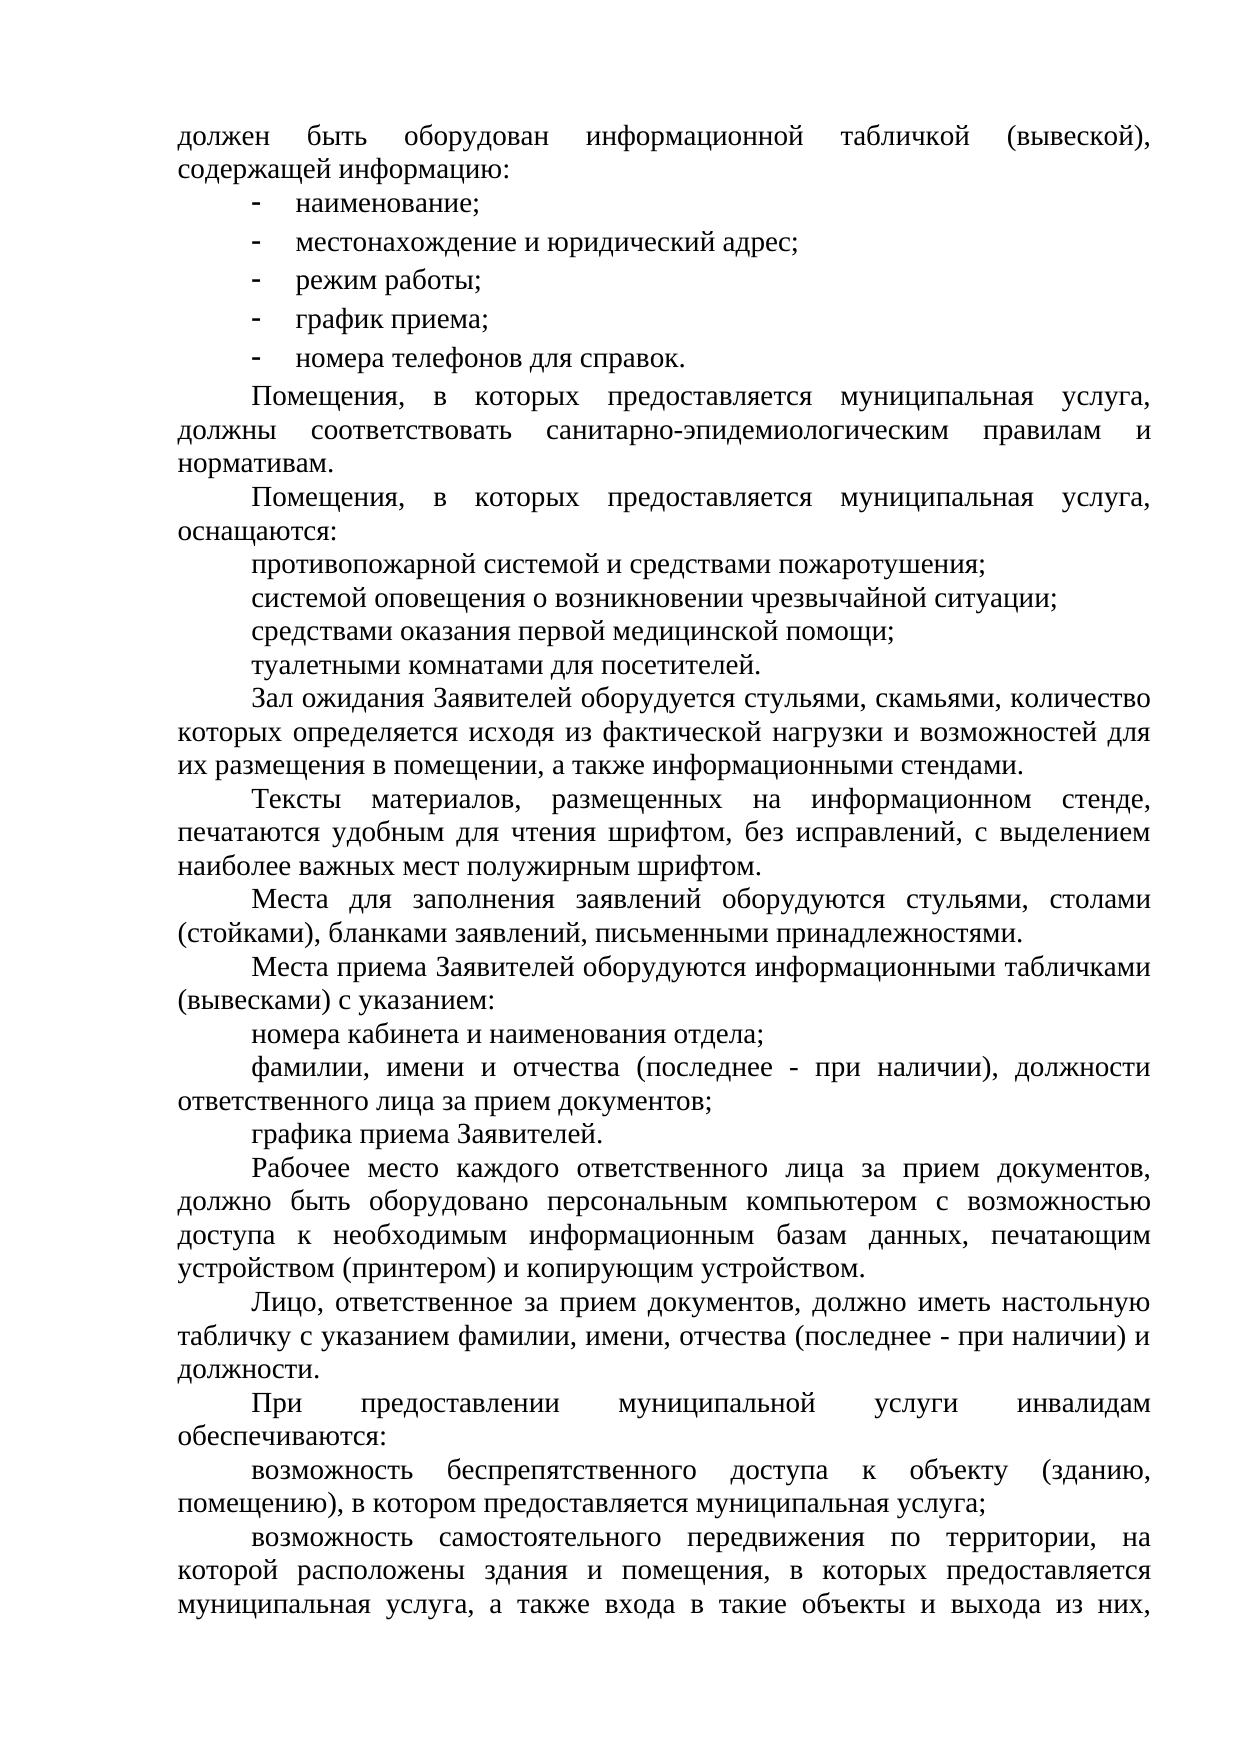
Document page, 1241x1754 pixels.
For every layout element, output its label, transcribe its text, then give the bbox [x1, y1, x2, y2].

text Места для заполнения заявлений оборудуются стульями, столами (стойками), бланками заявлений, письменными принадлежностями. [177, 882, 1152, 949]
text противопожарной системой и средствами пожаротушения; [177, 546, 1152, 580]
list график приема; [177, 301, 1152, 335]
text Помещения, в которых предоставляется муниципальная услуга, должны соответствовать санитарно-эпидемиологическим правилам и нормативам. [177, 378, 1152, 479]
list местонахождение и юридический адрес; [177, 224, 1152, 257]
text Тексты материалов, размещенных на информационном стенде, печатаются удобным для чтения шрифтом, без исправлений, с выделением наиболее важных мест полужирным шрифтом. [177, 781, 1152, 882]
list наименование; [177, 185, 1152, 219]
text Помещения, в которых предоставляется муниципальная услуга, оснащаются: [177, 479, 1152, 546]
text средствами оказания первой медицинской помощи; [177, 613, 1152, 647]
text Места приема Заявителей оборудуются информационными табличками (вывесками) с указанием: [177, 949, 1152, 1016]
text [177, 118, 1152, 185]
text Зал ожидания Заявителей оборудуется стульями, скамьями, количество которых определяется исходя из фактической нагрузки и возможностей для их размещения в помещении, а также информационными стендами. [177, 680, 1152, 781]
text Лицо, ответственное за прием документов, должно иметь настольную табличку с указанием фамилии, имени, отчества (последнее - при наличии) и должности. [177, 1284, 1152, 1385]
text номера кабинета и наименования отдела; [177, 1016, 1152, 1049]
text системой оповещения о возникновении чрезвычайной ситуации; [177, 580, 1152, 613]
text туалетными комнатами для посетителей. [177, 647, 1152, 680]
text Рабочее место каждого ответственного лица за прием документов, должно быть оборудовано персональным компьютером с возможностью доступа к необходимым информационным базам данных, печатающим устройством (принтером) и копирующим устройством. [177, 1150, 1152, 1284]
text графика приема Заявителей. [177, 1116, 1152, 1150]
text При предоставлении муниципальной услуги инвалидам обеспечиваются: [177, 1385, 1152, 1452]
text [177, 1519, 1152, 1619]
list режим работы; [177, 262, 1152, 296]
list номера телефонов для справок. [177, 340, 1152, 373]
text возможность беспрепятственного доступа к объекту (зданию, помещению), в котором предоставляется муниципальная услуга; [177, 1452, 1152, 1519]
text фамилии, имени и отчества (последнее - при наличии), должности ответственного лица за прием документов; [177, 1049, 1152, 1116]
